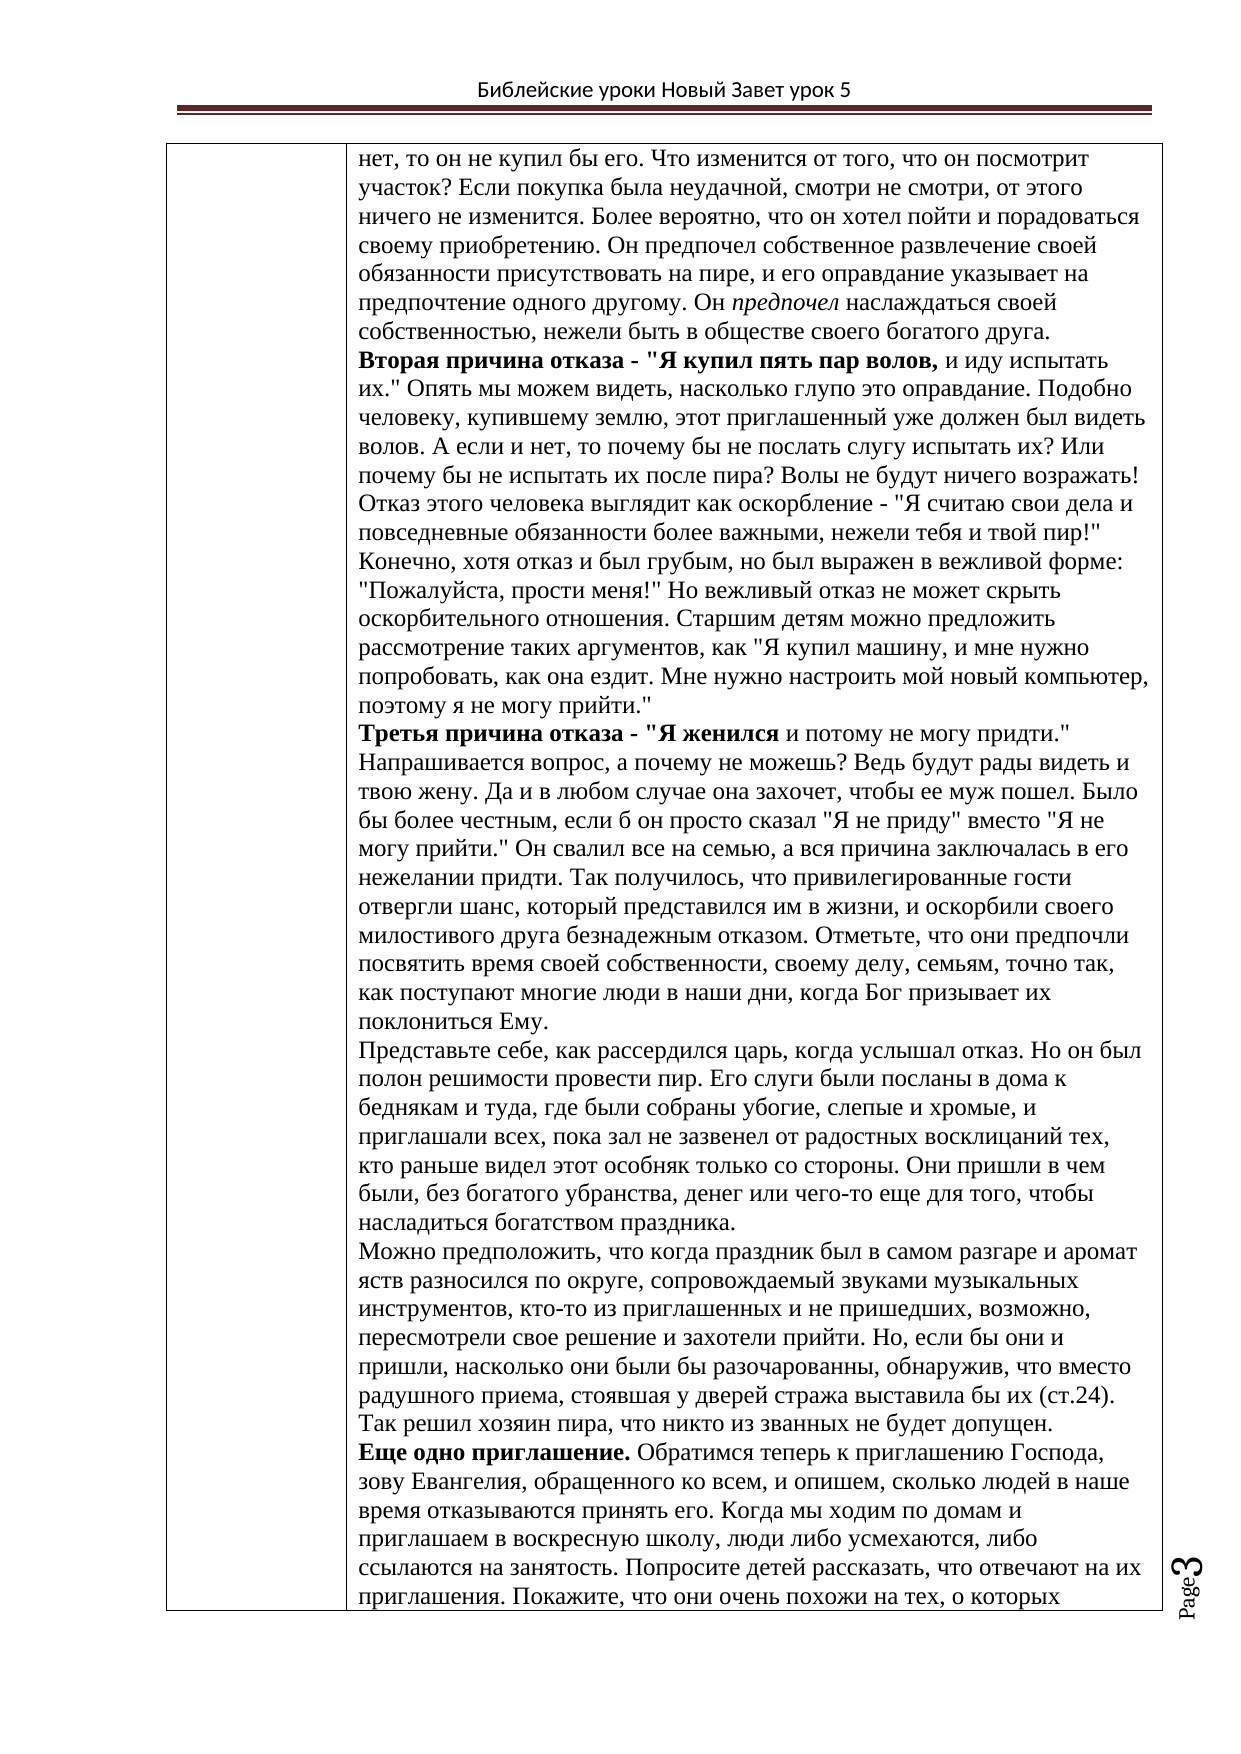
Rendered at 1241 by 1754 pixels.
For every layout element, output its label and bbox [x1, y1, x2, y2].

table_cell [167, 144, 346, 1610]
table_cell [347, 144, 1162, 1610]
